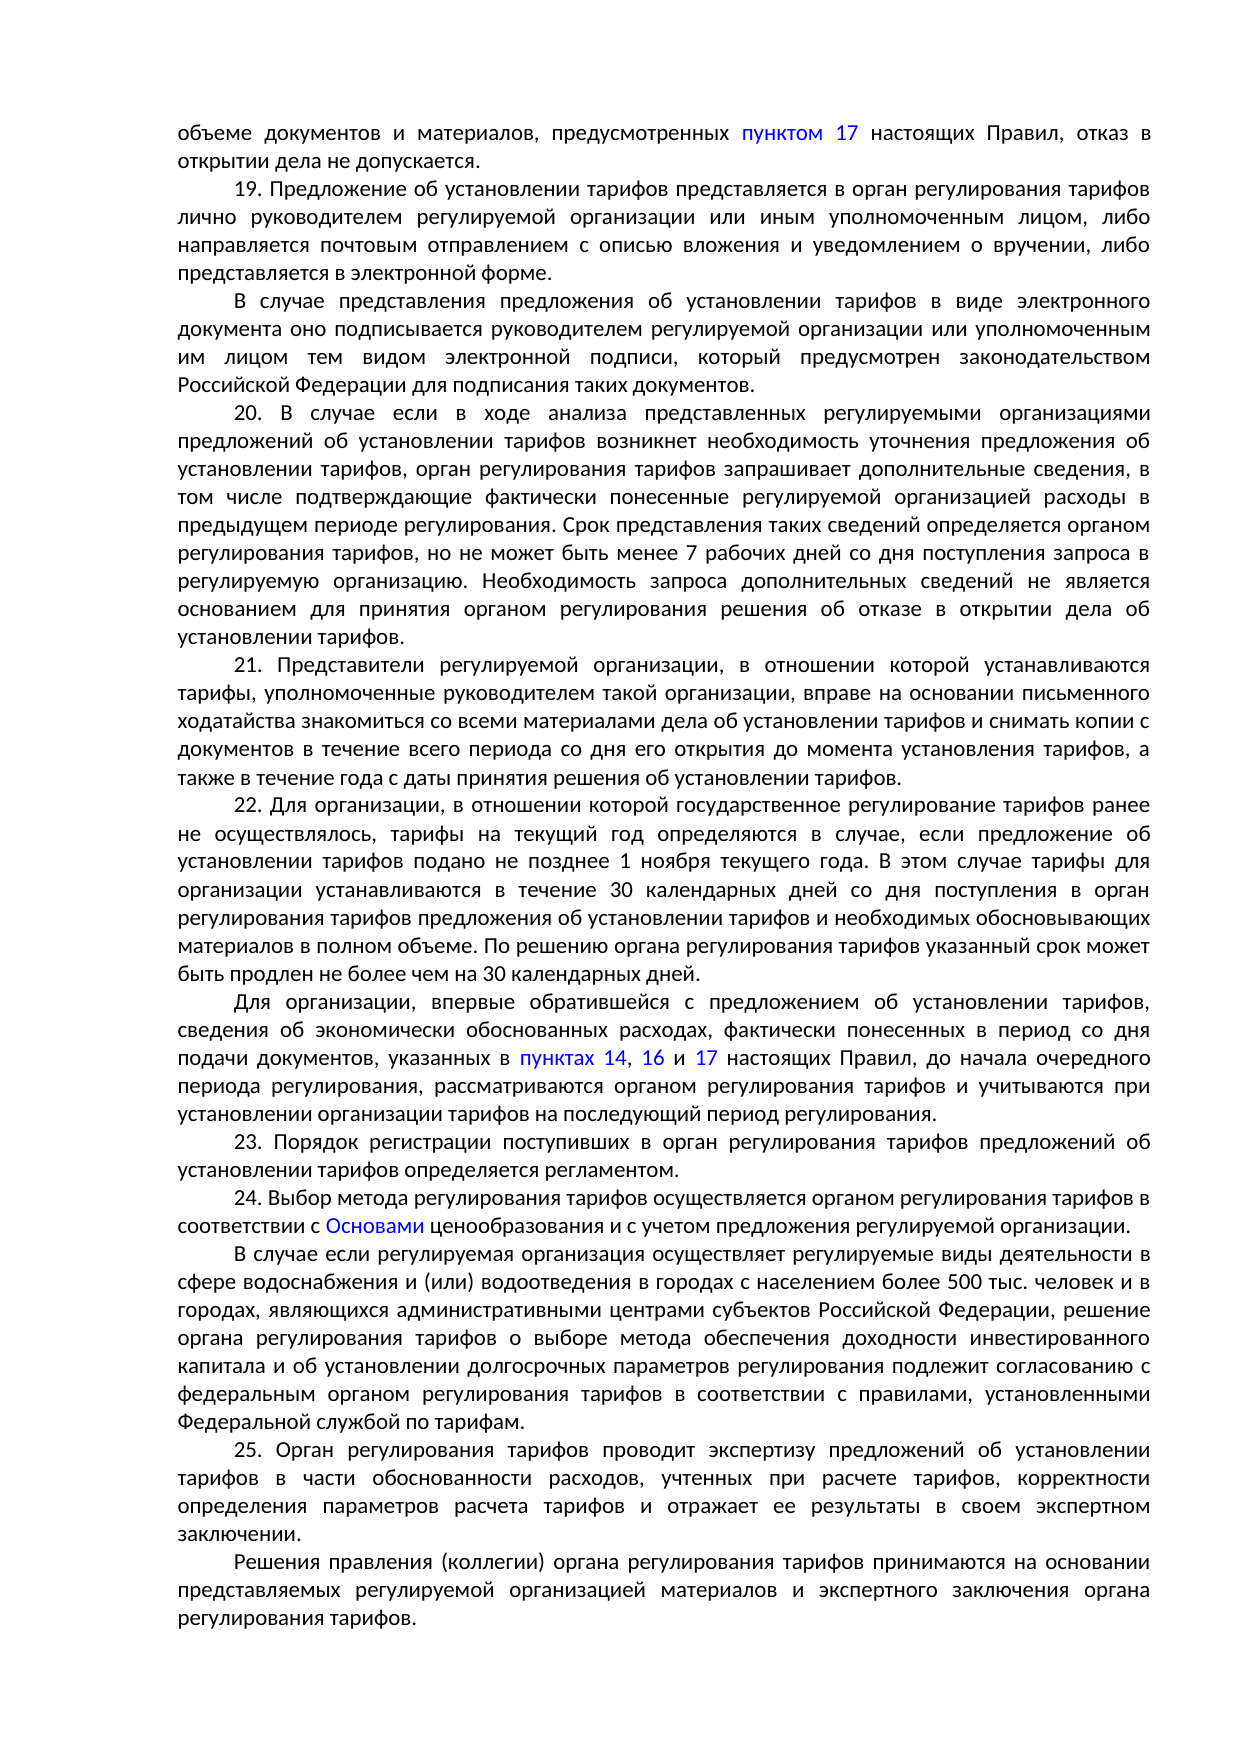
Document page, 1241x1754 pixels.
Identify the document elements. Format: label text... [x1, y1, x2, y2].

text В случае представления предложения об установлении тарифов в виде электронного документа оно подписывается руководителем регулируемой организации или уполномоченным им лицом тем видом электронной подписи, который предусмотрен законодательством Российской Федерации для подписания таких документов. [177, 286, 1152, 398]
text 20. В случае если в ходе анализа представленных регулируемыми организациями предложений об установлении тарифов возникнет необходимость уточнения предложения об установлении тарифов, орган регулирования тарифов запрашивает дополнительные сведения, в том числе подтверждающие фактически понесенные регулируемой организацией расходы в предыдущем периоде регулирования. Срок представления таких сведений определяется органом регулирования тарифов, но не может быть менее 7 рабочих дней со дня поступления запроса в регулируемую организацию. Необходимость запроса дополнительных сведений не является основанием для принятия органом регулирования решения об отказе в открытии дела об установлении тарифов. [177, 398, 1152, 651]
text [177, 118, 1152, 174]
text 23. Порядок регистрации поступивших в орган регулирования тарифов предложений об установлении тарифов определяется регламентом. [177, 1127, 1152, 1183]
text 21. Представители регулируемой организации, в отношении которой устанавливаются тарифы, уполномоченные руководителем такой организации, вправе на основании письменного ходатайства знакомиться со всеми материалами дела об установлении тарифов и снимать копии с документов в течение всего периода со дня его открытия до момента установления тарифов, а также в течение года с даты принятия решения об установлении тарифов. [177, 651, 1152, 791]
text 22. Для организации, в отношении которой государственное регулирование тарифов ранее не осуществлялось, тарифы на текущий год определяются в случае, если предложение об установлении тарифов подано не позднее 1 ноября текущего года. В этом случае тарифы для организации устанавливаются в течение 30 календарных дней со дня поступления в орган регулирования тарифов предложения об установлении тарифов и необходимых обосновывающих материалов в полном объеме. По решению органа регулирования тарифов указанный срок может быть продлен не более чем на 30 календарных дней. [177, 791, 1152, 987]
text Для организации, впервые обратившейся с предложением об установлении тарифов, сведения об экономически обоснованных расходах, фактически понесенных в период со дня подачи документов, указанных в пунктах 14, 16 и 17 настоящих Правил, до начала очередного периода регулирования, рассматриваются органом регулирования тарифов и учитываются при установлении организации тарифов на последующий период регулирования. [177, 987, 1152, 1127]
text 24. Выбор метода регулирования тарифов осуществляется органом регулирования тарифов в соответствии с Основами ценообразования и с учетом предложения регулируемой организации. [177, 1183, 1152, 1239]
text Решения правления (коллегии) органа регулирования тарифов принимаются на основании представляемых регулируемой организацией материалов и экспертного заключения органа регулирования тарифов. [177, 1547, 1152, 1631]
text 25. Орган регулирования тарифов проводит экспертизу предложений об установлении тарифов в части обоснованности расходов, учтенных при расчете тарифов, корректности определения параметров расчета тарифов и отражает ее результаты в своем экспертном заключении. [177, 1435, 1152, 1547]
text 19. Предложение об установлении тарифов представляется в орган регулирования тарифов лично руководителем регулируемой организации или иным уполномоченным лицом, либо направляется почтовым отправлением с описью вложения и уведомлением о вручении, либо представляется в электронной форме. [177, 174, 1152, 286]
text В случае если регулируемая организация осуществляет регулируемые виды деятельности в сфере водоснабжения и (или) водоотведения в городах с населением более 500 тыс. человек и в городах, являющихся административными центрами субъектов Российской Федерации, решение органа регулирования тарифов о выборе метода обеспечения доходности инвестированного капитала и об установлении долгосрочных параметров регулирования подлежит согласованию с федеральным органом регулирования тарифов в соответствии с правилами, установленными Федеральной службой по тарифам. [177, 1239, 1152, 1435]
